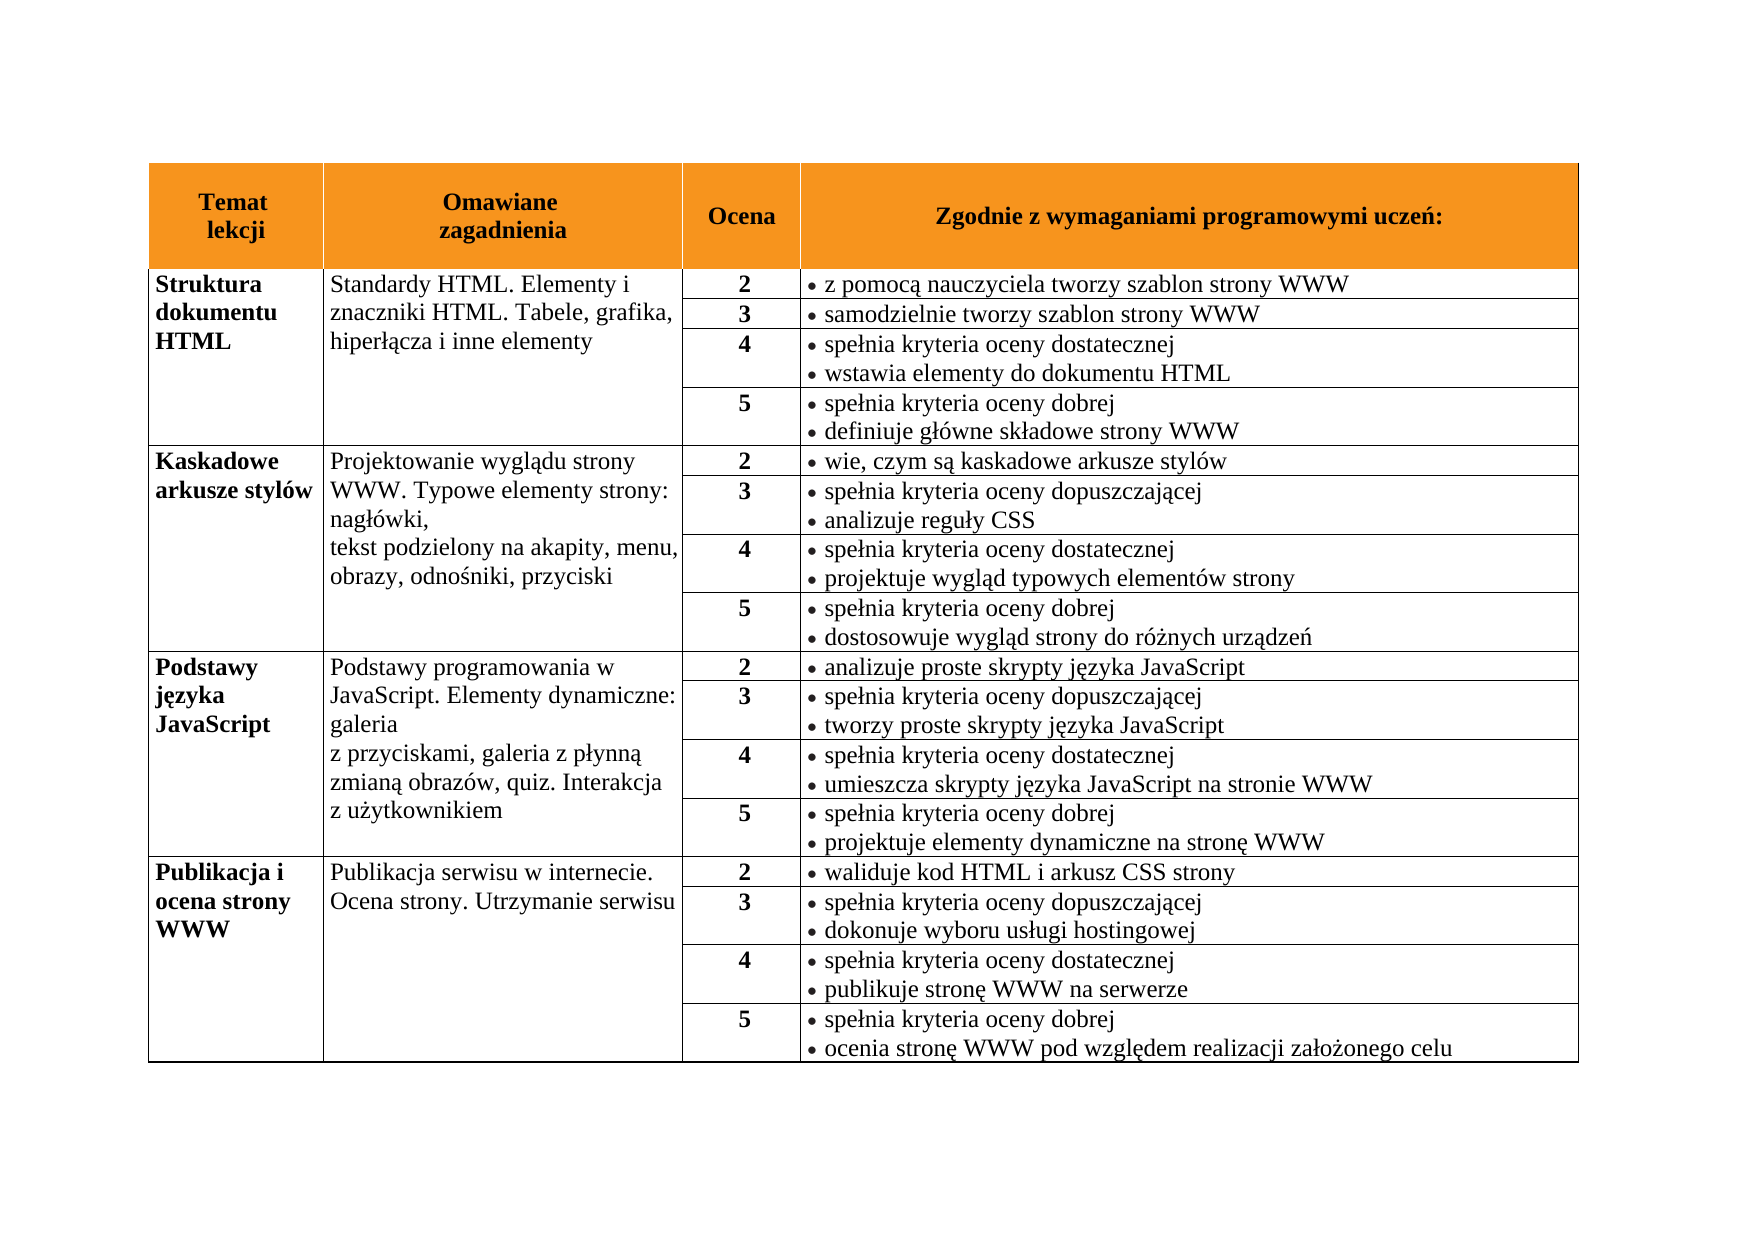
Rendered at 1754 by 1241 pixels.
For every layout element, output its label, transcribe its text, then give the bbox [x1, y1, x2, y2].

table_header Omawiane zagadnienia [324, 163, 682, 269]
table_cell 4 [683, 329, 800, 387]
table_cell analizuje proste skrypty języka JavaScript [801, 652, 1578, 680]
table_cell spełnia kryteria oceny dobrej projektuje elementy dynamiczne na stronę WWW [801, 799, 1578, 856]
table_cell 4 [683, 535, 800, 592]
table_cell 2 [683, 446, 800, 475]
table_cell 3 [683, 299, 800, 328]
table_cell spełnia kryteria oceny dopuszczającej tworzy proste skrypty języka JavaScript [801, 681, 1578, 739]
table_cell Struktura dokumentu HTML [149, 269, 323, 445]
table_cell 5 [683, 799, 800, 856]
table_cell 5 [683, 1004, 800, 1061]
table_cell spełnia kryteria oceny dopuszczającej analizuje reguły CSS [801, 476, 1578, 533]
table_cell 5 [683, 388, 800, 445]
table_cell 2 [683, 857, 800, 886]
table_cell spełnia kryteria oceny dopuszczającej dokonuje wyboru usługi hostingowej [801, 887, 1578, 944]
table_cell spełnia kryteria oceny dobrej definiuje główne składowe strony WWW [801, 388, 1578, 445]
table_header Temat lekcji [149, 163, 323, 269]
table_cell spełnia kryteria oceny dostatecznej projektuje wygląd typowych elementów strony [801, 535, 1578, 592]
table_cell 2 [683, 269, 800, 298]
table_cell waliduje kod HTML i arkusz CSS strony [801, 857, 1578, 886]
table_cell 5 [683, 593, 800, 651]
table_cell Podstawy języka JavaScript [149, 652, 323, 856]
table_cell 3 [683, 681, 800, 739]
table_cell spełnia kryteria oceny dostatecznej umieszcza skrypty języka JavaScript na stronie WWW [801, 740, 1578, 797]
table_cell spełnia kryteria oceny dobrej dostosowuje wygląd strony do różnych urządzeń [801, 593, 1578, 651]
table_cell wie, czym są kaskadowe arkusze stylów [801, 446, 1578, 475]
table_cell Podstawy programowania w JavaScript. Elementy dynamiczne: galeria z przyciskami, galeria z płynną zmianą obrazów, quiz. Interakcja z użytkownikiem [324, 652, 682, 856]
table_cell 3 [683, 887, 800, 944]
table_cell spełnia kryteria oceny dostatecznej publikuje stronę WWW na serwerze [801, 945, 1578, 1003]
table_cell samodzielnie tworzy szablon strony WWW [801, 299, 1578, 328]
table_cell 3 [683, 476, 800, 533]
table_header Ocena [683, 163, 800, 269]
table_cell 4 [683, 740, 800, 797]
table_cell Standardy HTML. Elementy i znaczniki HTML. Tabele, grafika, hiperłącza i inne elementy [324, 269, 682, 445]
table_header Zgodnie z wymaganiami programowymi uczeń: [801, 163, 1578, 269]
table_cell Projektowanie wyglądu strony WWW. Typowe elementy strony: nagłówki, tekst podzielony na akapity, menu, obrazy, odnośniki, przyciski [324, 446, 682, 651]
table_cell spełnia kryteria oceny dostatecznej wstawia elementy do dokumentu HTML [801, 329, 1578, 387]
table_cell Kaskadowe arkusze stylów [149, 446, 323, 651]
table_cell 2 [683, 652, 800, 680]
table_cell spełnia kryteria oceny dobrej ocenia stronę WWW pod względem realizacji założonego celu [801, 1004, 1578, 1061]
table_cell 4 [683, 945, 800, 1003]
table_cell z pomocą nauczyciela tworzy szablon strony WWW [801, 269, 1578, 298]
table_cell Publikacja serwisu w internecie. Ocena strony. Utrzymanie serwisu [324, 857, 682, 1061]
table_cell Publikacja i ocena strony WWW [149, 857, 323, 1061]
